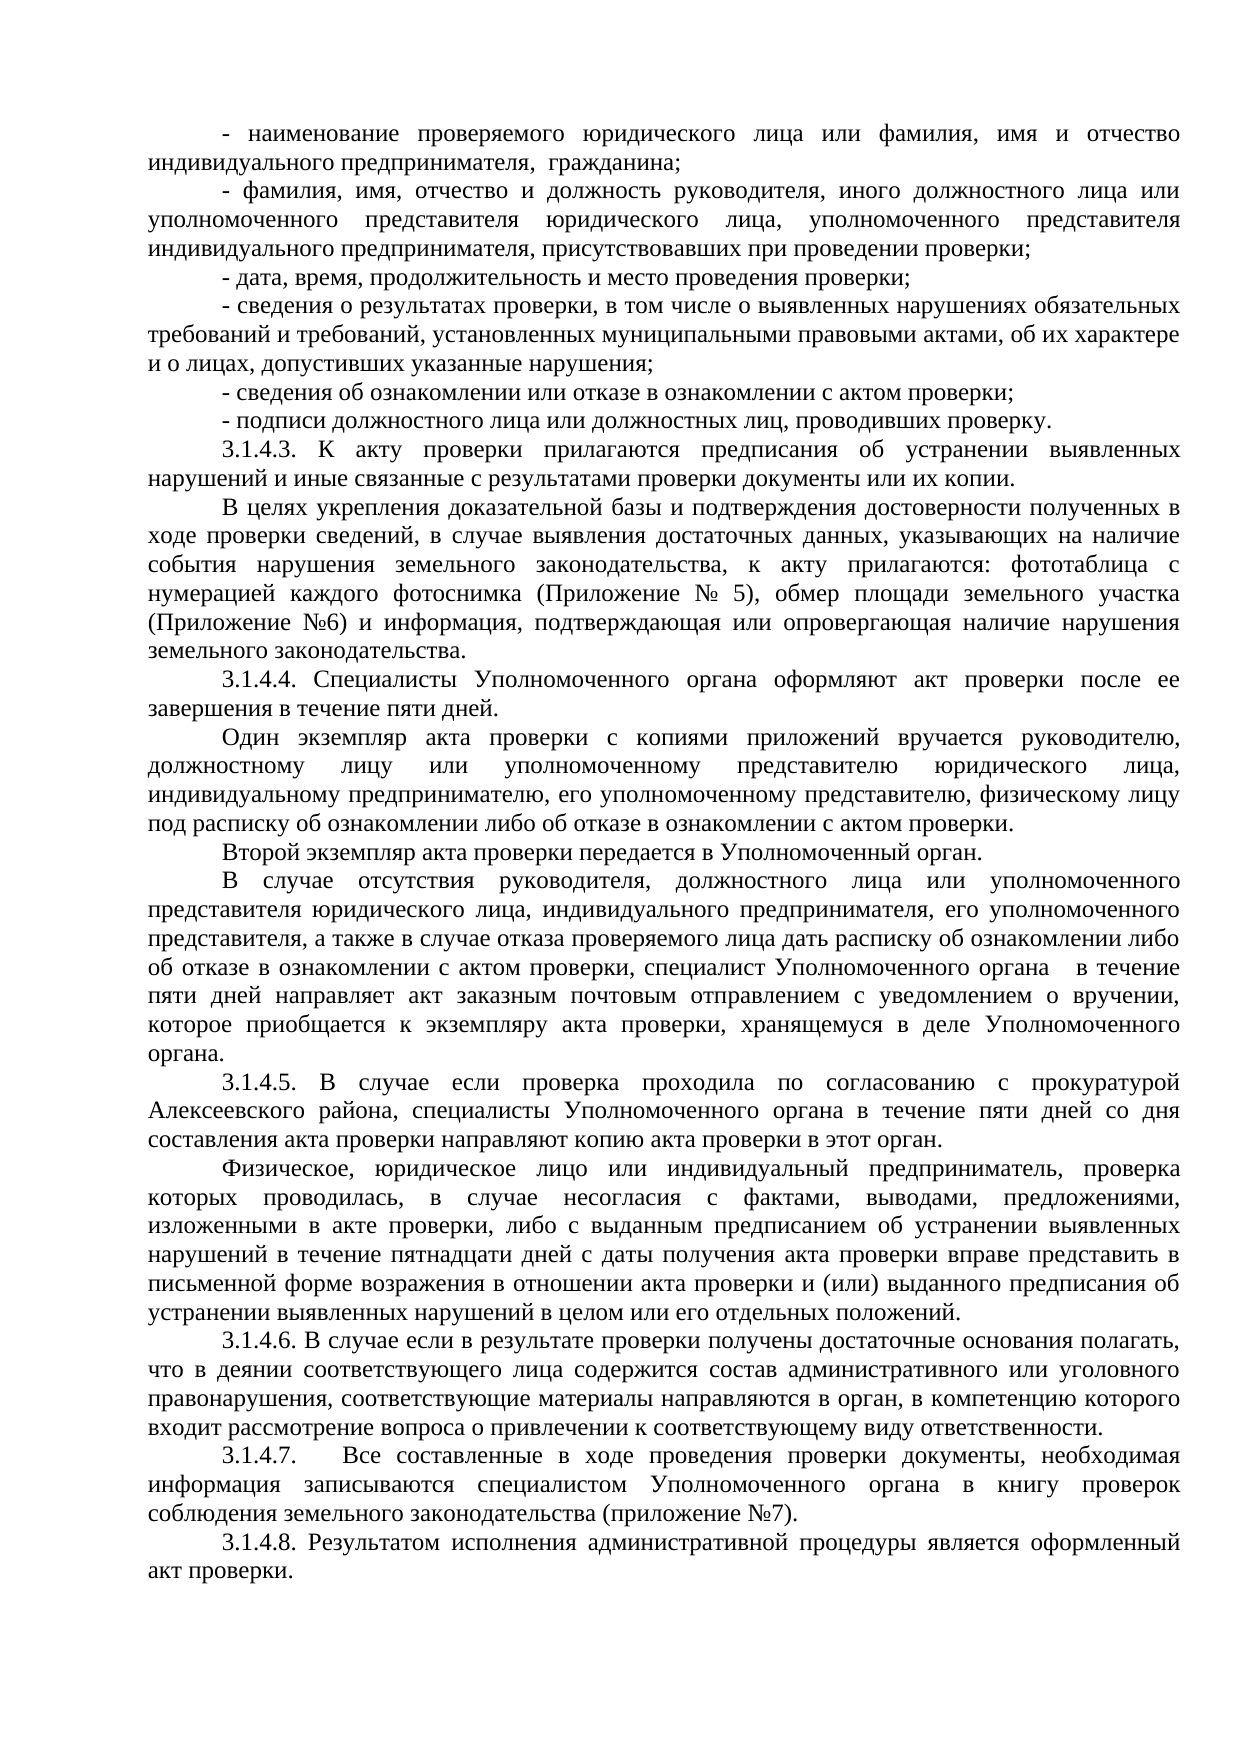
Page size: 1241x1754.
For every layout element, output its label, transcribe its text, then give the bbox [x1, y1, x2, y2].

text 3.1.4.3. К акту проверки прилагаются предписания об устранении выявленных нарушений и иные связанные с результатами проверки документы или их копии. [148, 434, 1181, 492]
text 3.1.4.8. Результатом исполнения административной процедуры является оформленный акт проверки. [148, 1527, 1181, 1584]
text - подписи должностного лица или должностных лиц, проводивших проверку. [148, 406, 1181, 434]
text 3.1.4.6. В случае если в результате проверки получены достаточные основания полагать, что в деянии соответствующего лица содержится состав административного или уголовного правонарушения, соответствующие материалы направляются в орган, в компетенцию которого входит рассмотрение вопроса о привлечении к соответствующему виду ответственности. [148, 1326, 1181, 1441]
text 3.1.4.7. Все составленные в ходе проведения проверки документы, необходимая информация записываются специалистом Уполномоченного органа в книгу проверок соблюдения земельного законодательства (приложение №7). [148, 1441, 1181, 1527]
text - сведения об ознакомлении или отказе в ознакомлении с актом проверки; [148, 377, 1181, 406]
text - сведения о результатах проверки, в том числе о выявленных нарушениях обязательных требований и требований, установленных муниципальными правовыми актами, об их характере и о лицах, допустивших указанные нарушения; [148, 291, 1181, 377]
text 3.1.4.5. В случае если проверка проходила по согласованию с прокуратурой Алексеевского района, специалисты Уполномоченного органа в течение пяти дней со дня составления акта проверки направляют копию акта проверки в этот орган. [148, 1067, 1181, 1153]
text Второй экземпляр акта проверки передается в Уполномоченный орган. [148, 837, 1181, 866]
text - дата, время, продолжительность и место проведения проверки; [148, 262, 1181, 291]
text 3.1.4.4. Специалисты Уполномоченного органа оформляют акт проверки после ее завершения в течение пяти дней. [148, 664, 1181, 722]
text Физическое, юридическое лицо или индивидуальный предприниматель, проверка которых проводилась, в случае несогласия с фактами, выводами, предложениями, изложенными в акте проверки, либо с выданным предписанием об устранении выявленных нарушений в течение пятнадцати дней с даты получения акта проверки вправе представить в письменной форме возражения в отношении акта проверки и (или) выданного предписания об устранении выявленных нарушений в целом или его отдельных положений. [148, 1153, 1181, 1326]
text Один экземпляр акта проверки с копиями приложений вручается руководителю, должностному лицу или уполномоченному представителю юридического лица, индивидуальному предпринимателю, его уполномоченному представителю, физическому лицу под расписку об ознакомлении либо об отказе в ознакомлении с актом проверки. [148, 722, 1181, 837]
text В целях укрепления доказательной базы и подтверждения достоверности полученных в ходе проверки сведений, в случае выявления достаточных данных, указывающих на наличие события нарушения земельного законодательства, к акту прилагаются: фототаблица с нумерацией каждого фотоснимка (Приложение № 5), обмер площади земельного участка (Приложение №6) и информация, подтверждающая или опровергающая наличие нарушения земельного законодательства. [148, 492, 1181, 664]
text - наименование проверяемого юридического лица или фамилия, имя и отчество индивидуального предпринимателя, гражданина; [148, 118, 1181, 176]
text - фамилия, имя, отчество и должность руководителя, иного должностного лица или уполномоченного представителя юридического лица, уполномоченного представителя индивидуального предпринимателя, присутствовавших при проведении проверки; [148, 176, 1181, 262]
text В случае отсутствия руководителя, должностного лица или уполномоченного представителя юридического лица, индивидуального предпринимателя, его уполномоченного представителя, а также в случае отказа проверяемого лица дать расписку об ознакомлении либо об отказе в ознакомлении с актом проверки, специалист Уполномоченного органа в течение пяти дней направляет акт заказным почтовым отправлением с уведомлением о вручении, которое приобщается к экземпляру акта проверки, хранящемуся в деле Уполномоченного органа. [148, 866, 1181, 1067]
